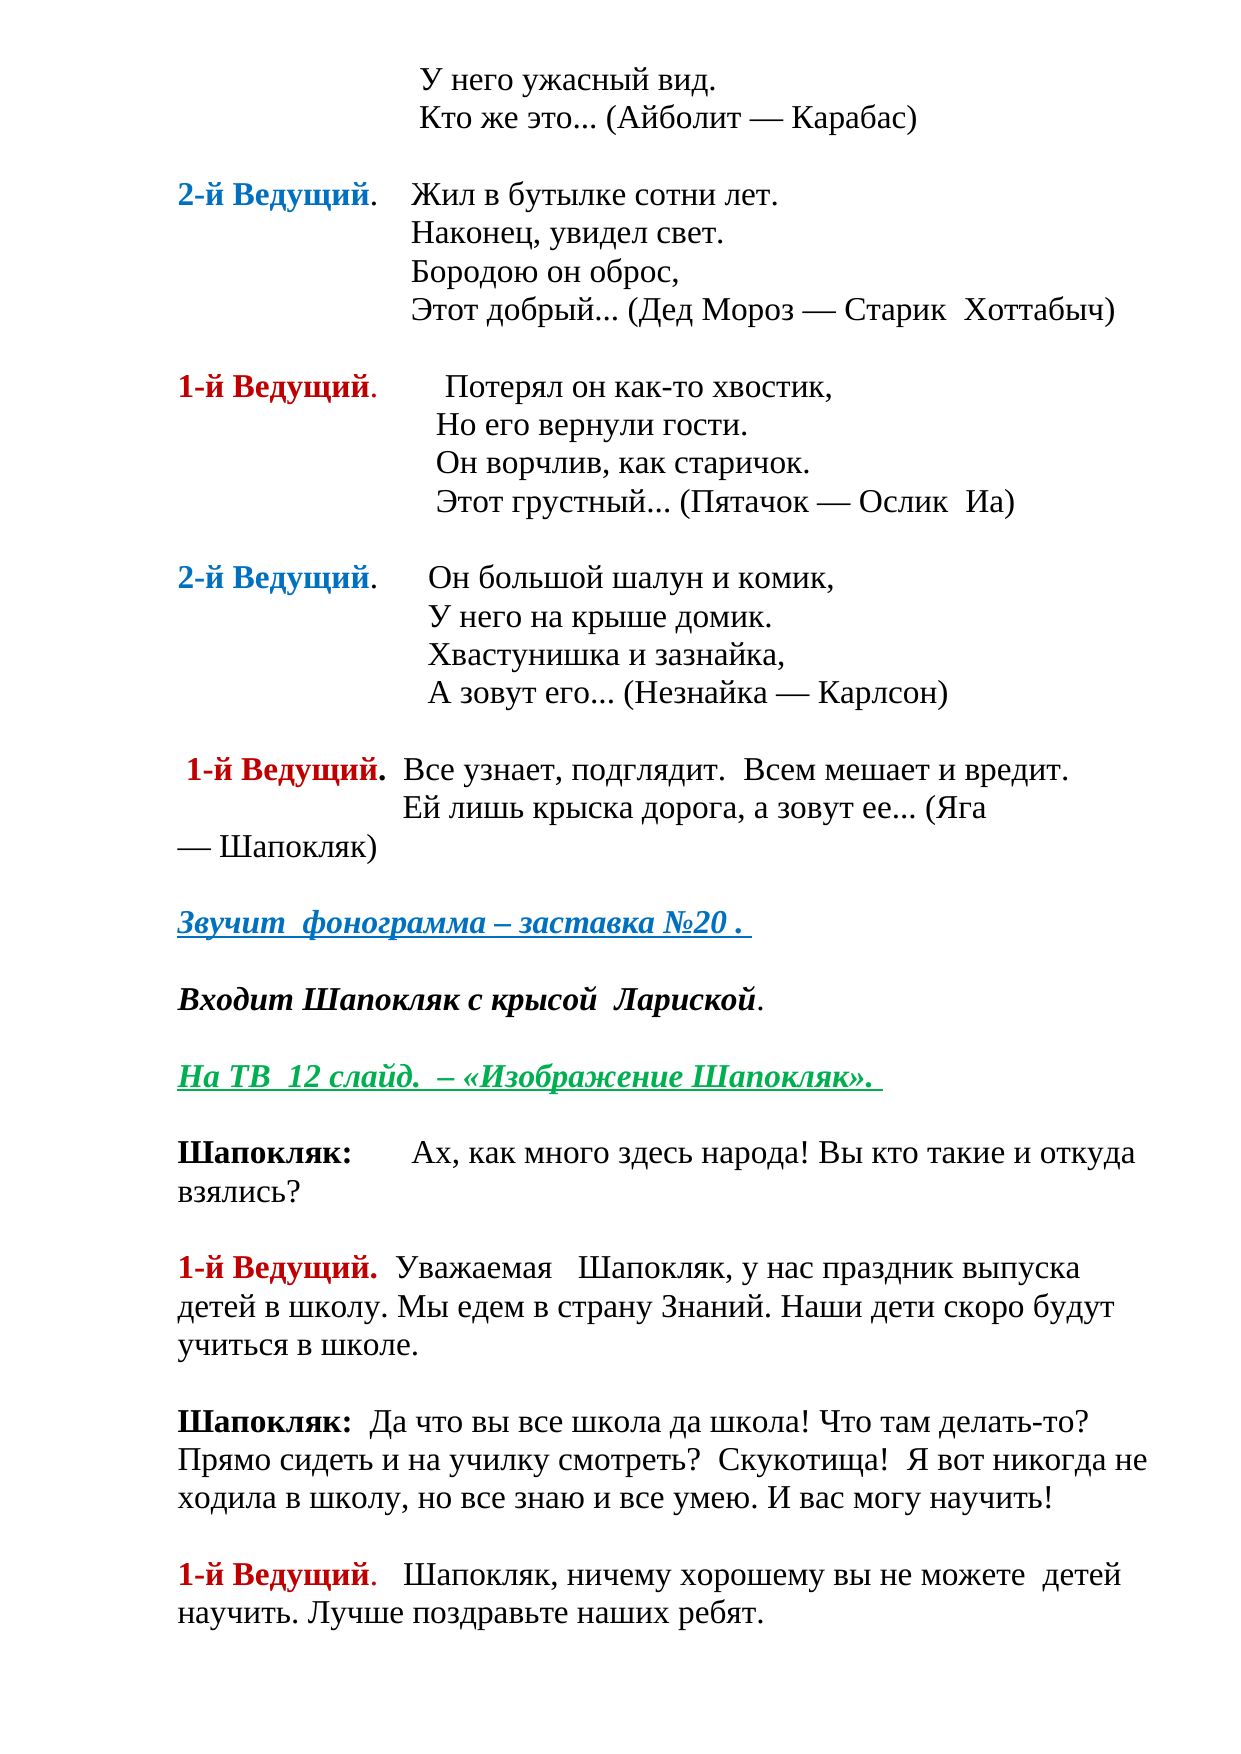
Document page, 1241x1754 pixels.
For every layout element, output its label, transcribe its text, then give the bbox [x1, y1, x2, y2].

text Шапокляк: Ах, как много здесь народа! Вы кто такие и откуда взялись? [177, 1132, 1152, 1209]
text Входит Шапокляк с крысой Лариской. [177, 979, 1152, 1017]
text 2-й Ведущий. Он большой шалун и комик, У него на крыше домик. Хвастунишка и зазнайка, А зовут его... (Незнайка — Карлсон) [177, 557, 1152, 711]
text 1-й Ведущий. Потерял он как-то хвостик, Но его вернули гости. Он ворчлив, как старичок. Этот грустный... (Пятачок — Ослик Иа) [177, 366, 1152, 519]
text Звучит фонограмма – заставка №20 . [177, 902, 1152, 941]
text 1-й Ведущий. Все узнает, подглядит. Всем мешает и вредит. Ей лишь крыска дорога, а зовут ее... (Яга — Шапокляк) [177, 749, 1152, 864]
text 1-й Ведущий. Шапокляк, ничему хорошему вы не можете детей научить. Лучше поздравьте наших ребят. [177, 1554, 1152, 1631]
text Шапокляк: Да что вы все школа да школа! Что там делать-то? Прямо сидеть и на училку смотреть? Скукотища! Я вот никогда не ходила в школу, но все знаю и все умею. И вас могу научить! [177, 1401, 1152, 1516]
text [177, 59, 1152, 136]
text 2-й Ведущий. Жил в бутылке сотни лет. Наконец, увидел свет. Бородою он оброс, Этот добрый... (Дед Мороз — Старик Хоттабыч) [177, 174, 1152, 327]
text 1-й Ведущий. Уважаемая Шапокляк, у нас праздник выпуска детей в школу. Мы едем в страну Знаний. Наши дети скоро будут учиться в школе. [177, 1247, 1152, 1362]
text На ТВ 12 слайд. – «Изображение Шапокляк». [177, 1056, 1152, 1094]
